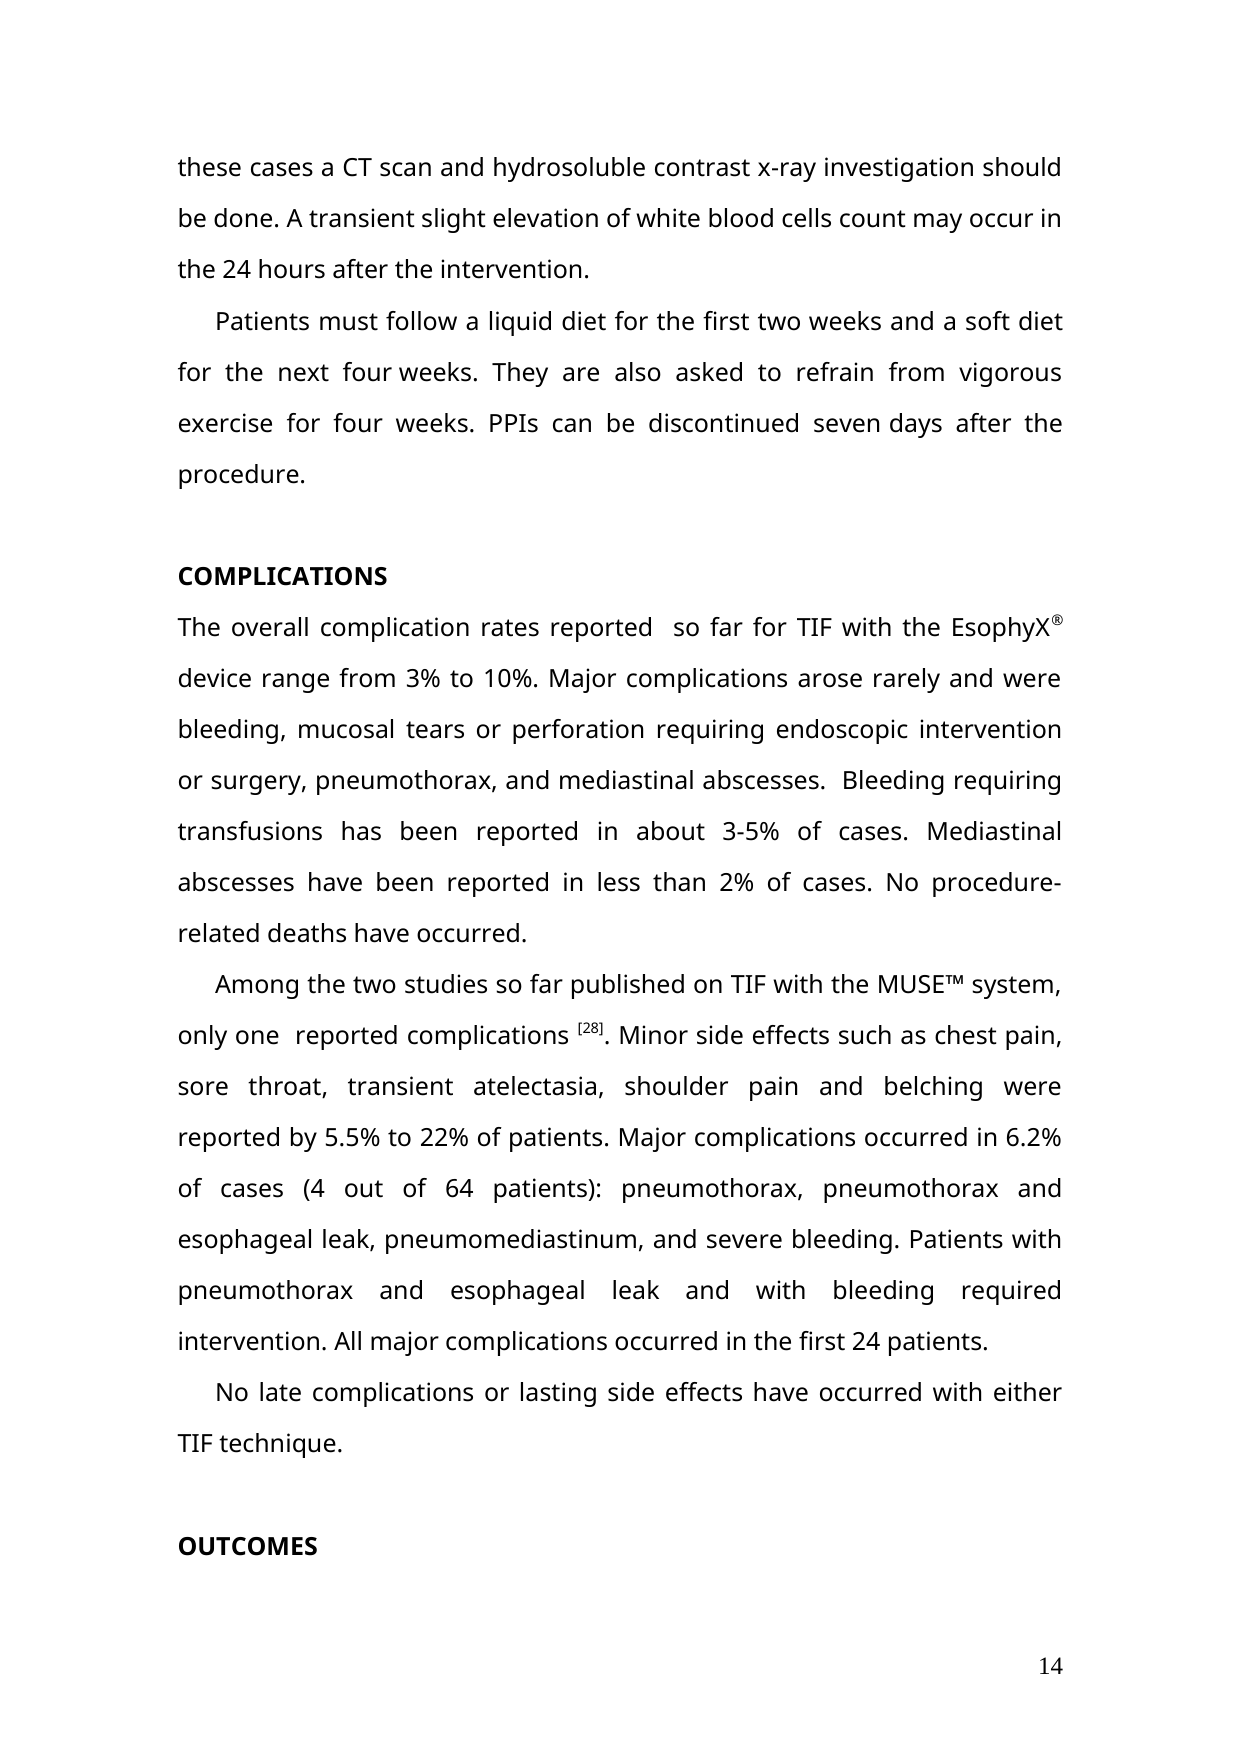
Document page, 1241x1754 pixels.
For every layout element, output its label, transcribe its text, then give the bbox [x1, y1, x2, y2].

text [177, 150, 1063, 286]
text Patients must follow a liquid diet for the first two weeks and a soft diet for the next four weeks. They are also asked to refrain from vigorous exercise for four weeks. PPIs can be discontinued seven days after the procedure. [177, 303, 1063, 490]
text The overall complication rates reported so far for TIF with the EsophyX® device range from 3% to 10%. Major complications arose rarely and were bleeding, mucosal tears or perforation requiring endoscopic intervention or surgery, pneumothorax, and mediastinal abscesses. Bleeding requiring transfusions has been reported in about 3-5% of cases. Mediastinal abscesses have been reported in less than 2% of cases. No procedure-related deaths have occurred. [177, 609, 1063, 950]
text No late complications or lasting side effects have occurred with either TIF technique. [177, 1375, 1063, 1460]
text COMPLICATIONS [177, 558, 1063, 592]
text Among the two studies so far published on TIF with the MUSE™ system, only one reported complications [28]. Minor side effects such as chest pain, sore throat, transient atelectasia, shoulder pain and belching were reported by 5.5% to 22% of patients. Major complications occurred in 6.2% of cases (4 out of 64 patients): pneumothorax, pneumothorax and esophageal leak, pneumomediastinum, and severe bleeding. Patients with pneumothorax and esophageal leak and with bleeding required intervention. All major complications occurred in the first 24 patients. [177, 967, 1063, 1358]
text OUTCOMES [177, 1528, 1063, 1562]
